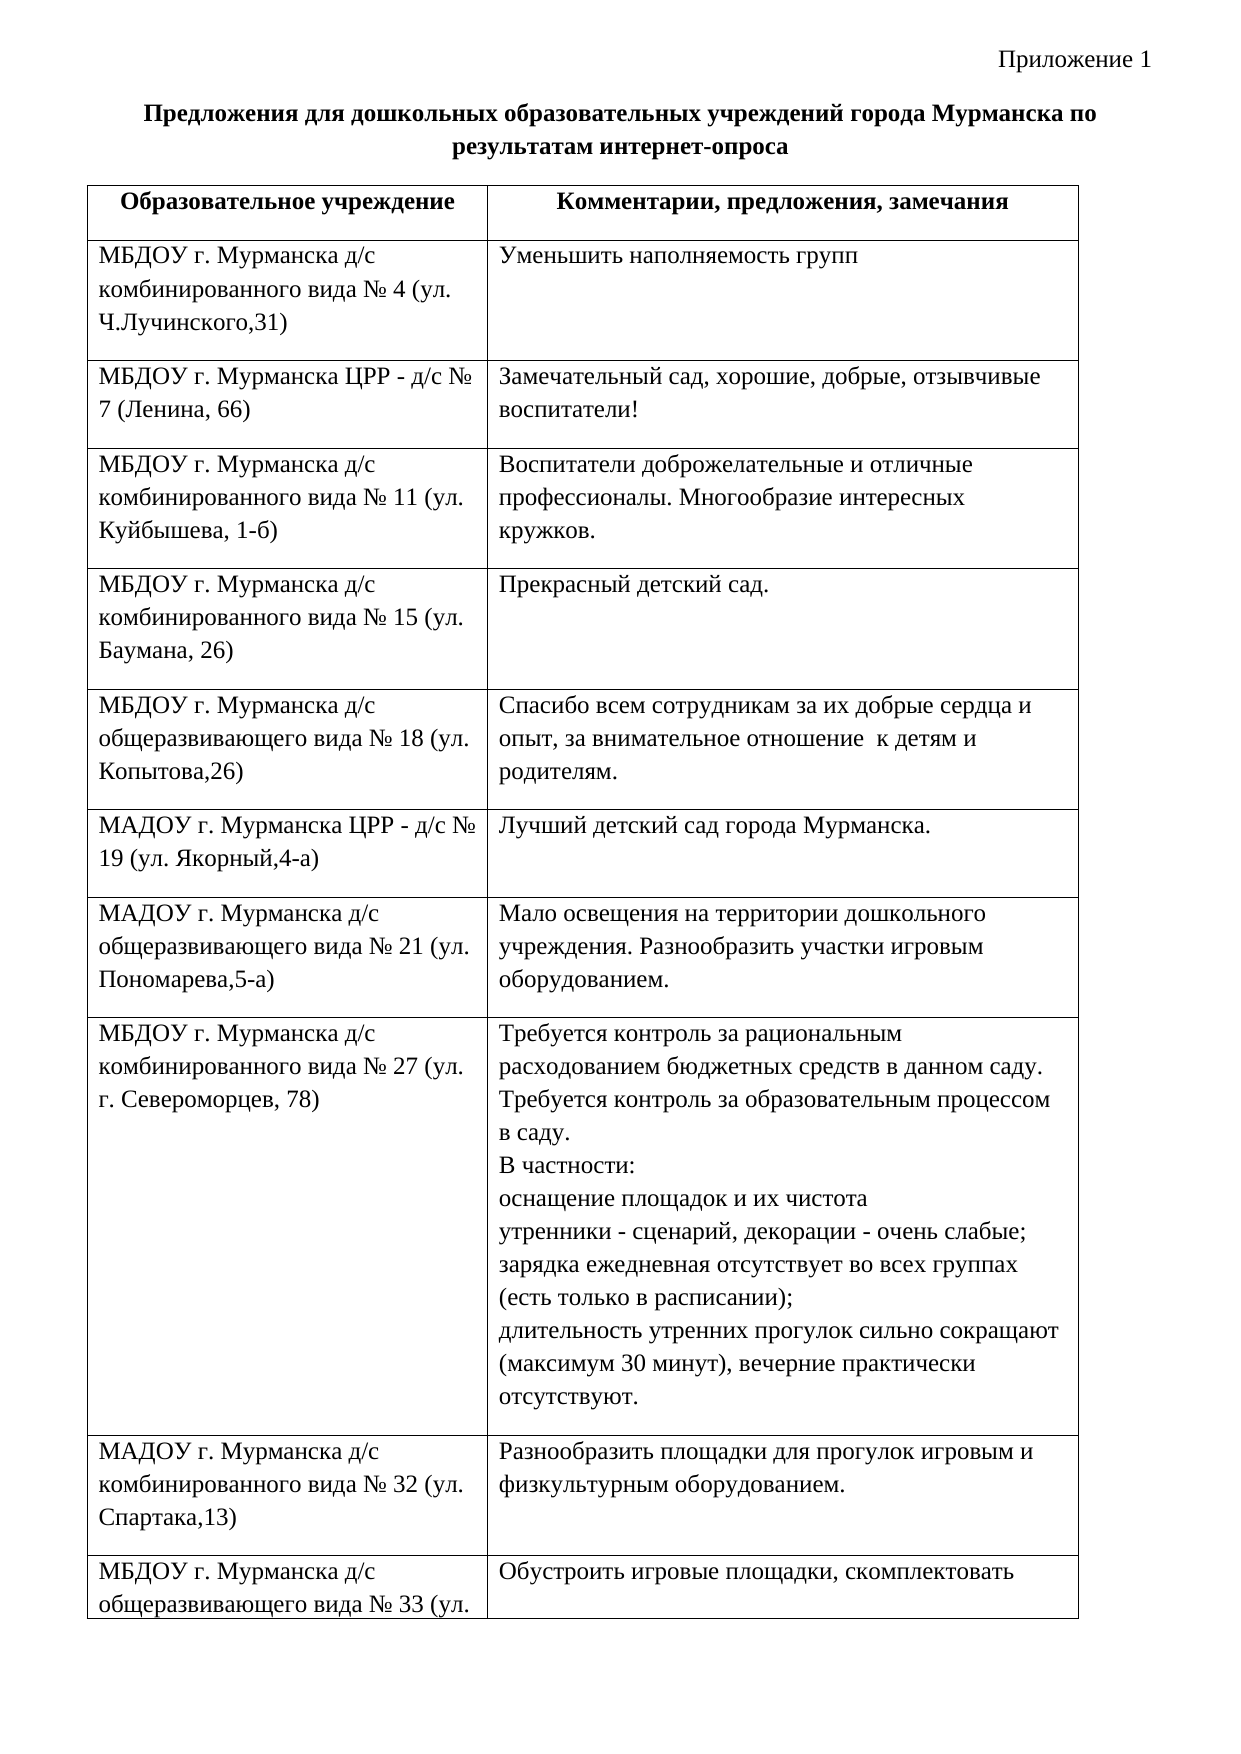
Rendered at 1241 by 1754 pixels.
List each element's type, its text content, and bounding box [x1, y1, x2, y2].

table_cell МАДОУ г. Мурманска д/с общеразвивающего вида № 21 (ул. Пономарева,5-а) [88, 898, 487, 1017]
table_cell МБДОУ г. Мурманска д/с общеразвивающего вида № 18 (ул. Копытова,26) [88, 690, 487, 809]
table_header Комментарии, предложения, замечания [488, 186, 1078, 239]
text Приложение 1 [89, 44, 1152, 73]
table_cell Мало освещения на территории дошкольного учреждения. Разнообразить участки игровым оборудованием. [488, 898, 1078, 1017]
table_cell Воспитатели доброжелательные и отличные профессионалы. Многообразие интересных кружков. [488, 449, 1078, 568]
table_header Образовательное учреждение [88, 186, 487, 239]
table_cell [88, 1556, 487, 1618]
text Предложения для дошкольных образовательных учреждений города Мурманска по результатам интернет-опроса [89, 98, 1152, 160]
table_cell МАДОУ г. Мурманска ЦРР - д/с № 19 (ул. Якорный,4-а) [88, 810, 487, 897]
table_cell Замечательный сад, хорошие, добрые, отзывчивые воспитатели! [488, 361, 1078, 448]
table_cell МБДОУ г. Мурманска д/с комбинированного вида № 27 (ул. г. Североморцев, 78) [88, 1018, 487, 1435]
table_cell Спасибо всем сотрудникам за их добрые сердца и опыт, за внимательное отношение к детям и родителям. [488, 690, 1078, 809]
table_cell МБДОУ г. Мурманска д/с комбинированного вида № 4 (ул. Ч.Лучинского,31) [88, 241, 487, 360]
table_cell Разнообразить площадки для прогулок игровым и физкультурным оборудованием. [488, 1436, 1078, 1555]
table_cell Лучший детский сад города Мурманска. [488, 810, 1078, 897]
table_cell Требуется контроль за рациональным расходованием бюджетных средств в данном саду. Требуется контроль за образовательным процессом в саду. В частности: оснащение площадок и их чистота утренники - сценарий, декорации - очень слабые; зарядка ежедневная отсутствует во всех группах (есть только в расписании); длительность утренних прогулок сильно сокращают (максимум 30 минут), вечерние практически отсутствуют. [488, 1018, 1078, 1435]
table_cell МБДОУ г. Мурманска ЦРР - д/с № 7 (Ленина, 66) [88, 361, 487, 448]
table_cell МАДОУ г. Мурманска д/с комбинированного вида № 32 (ул. Спартака,13) [88, 1436, 487, 1555]
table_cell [488, 1556, 1078, 1618]
table_cell Уменьшить наполняемость групп [488, 241, 1078, 360]
table_cell МБДОУ г. Мурманска д/с комбинированного вида № 11 (ул. Куйбышева, 1-б) [88, 449, 487, 568]
table_cell Прекрасный детский сад. [488, 569, 1078, 689]
table_cell МБДОУ г. Мурманска д/с комбинированного вида № 15 (ул. Баумана, 26) [88, 569, 487, 689]
